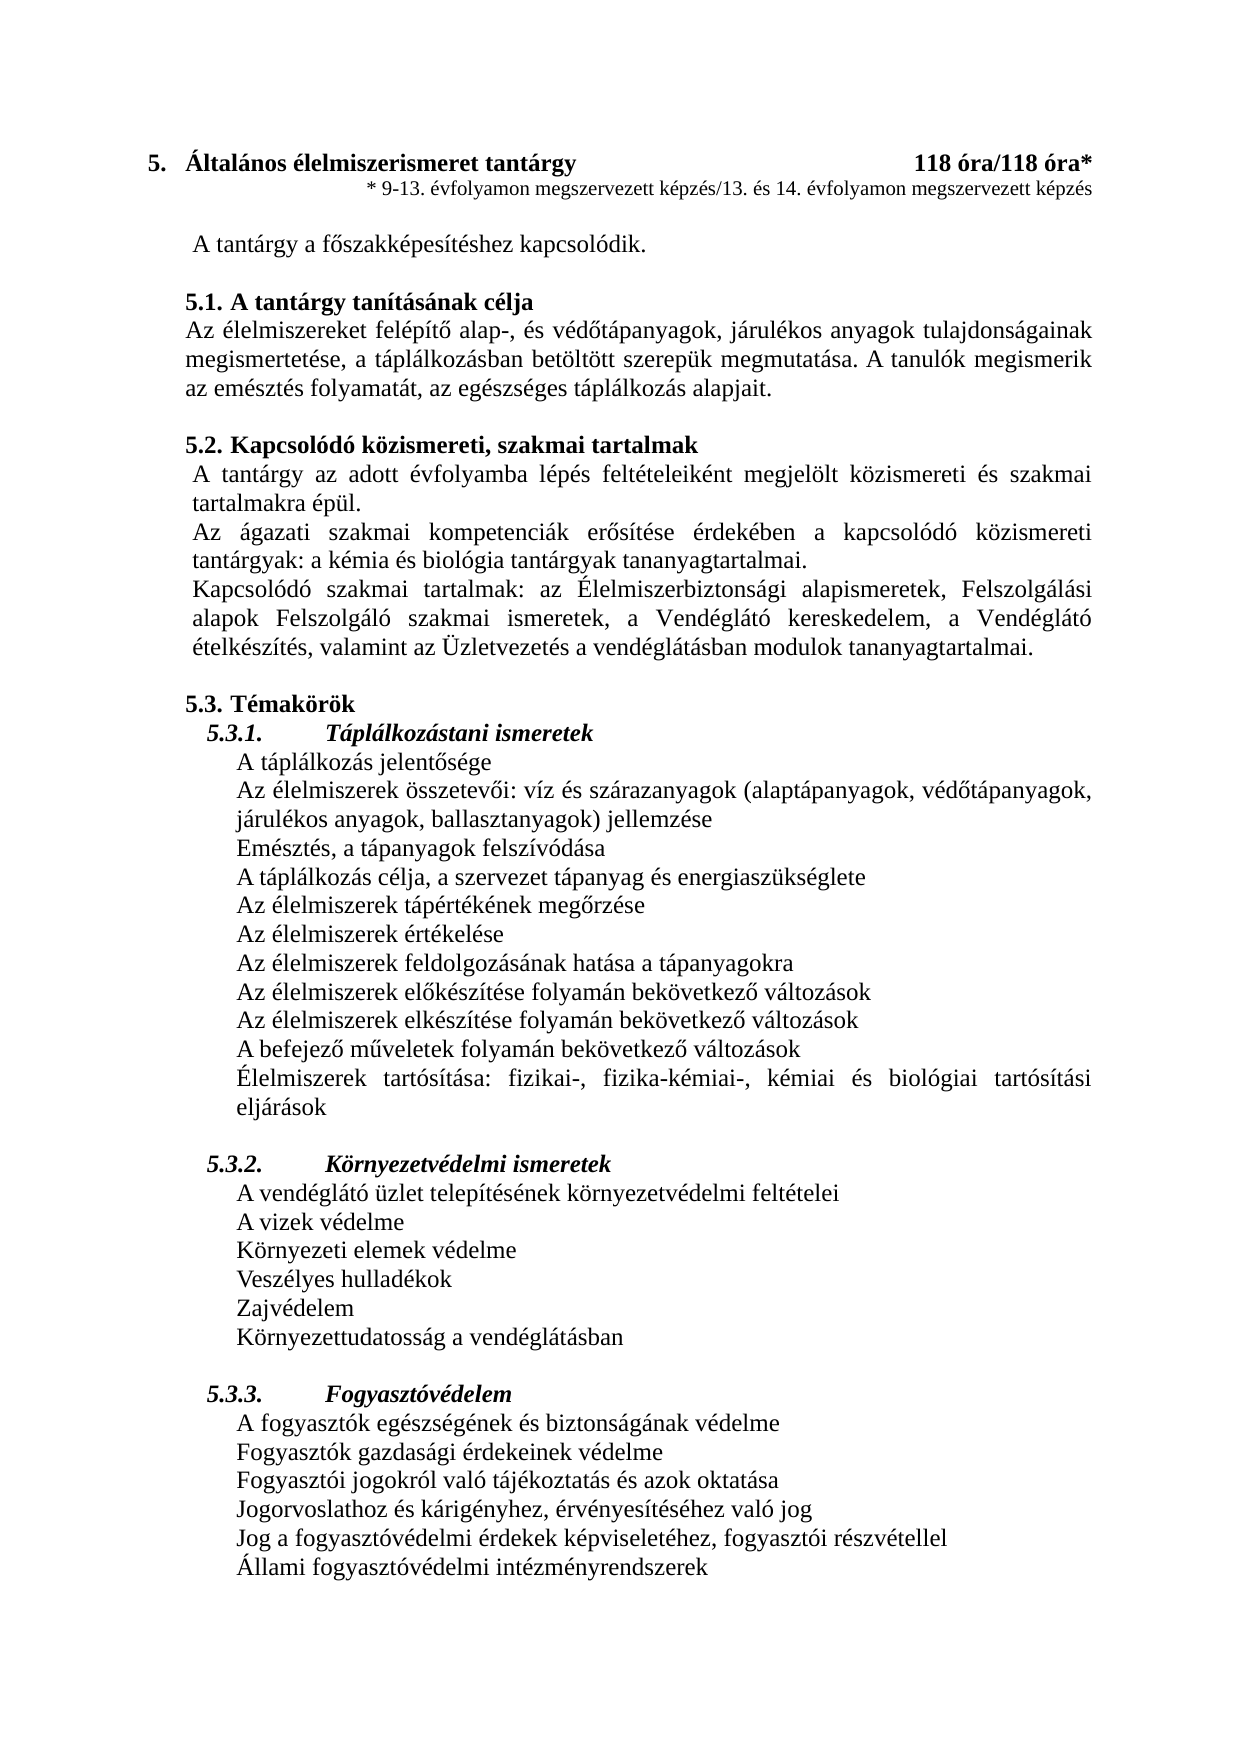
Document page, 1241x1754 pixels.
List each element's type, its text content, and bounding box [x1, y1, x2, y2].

text A fogyasztók egészségének és biztonságának védelme [236, 1408, 1093, 1437]
text Az élelmiszerek elkészítése folyamán bekövetkező változások [236, 1005, 1093, 1034]
text Kapcsolódó szakmai tartalmak: az Élelmiszerbiztonsági alapismeretek, Felszolgálási alapok Felszolgáló szakmai ismeretek, a Vendéglátó kereskedelem, a Vendéglátó ételkészítés, valamint az Üzletvezetés a vendéglátásban modulok tananyagtartalmai. [192, 574, 1093, 660]
text Élelmiszerek tartósítása: fizikai-, fizika-kémiai-, kémiai és biológiai tartósítási eljárások [236, 1063, 1093, 1120]
text A tantárgy az adott évfolyamba lépés feltételeiként megjelölt közismereti és szakmai tartalmakra épül. [192, 459, 1093, 517]
list Témakörök [185, 689, 1093, 718]
text Fogyasztók gazdasági érdekeinek védelme [236, 1437, 1093, 1465]
text A befejező műveletek folyamán bekövetkező változások [236, 1034, 1093, 1063]
list Táplálkozástani ismeretek [207, 718, 1093, 747]
list A tantárgy tanításának célja [185, 287, 1093, 315]
text Zajvédelem [236, 1293, 1093, 1322]
text Fogyasztói jogokról való tájékoztatás és azok oktatása [236, 1465, 1093, 1494]
text * 9-13. évfolyamon megszervezett képzés/13. és 14. évfolyamon megszervezett képzés [148, 176, 1093, 200]
text Az élelmiszerek tápértékének megőrzése [236, 890, 1093, 919]
text Jog a fogyasztóvédelmi érdekek képviseletéhez, fogyasztói részvétellel [236, 1523, 1093, 1552]
text Az élelmiszerek feldolgozásának hatása a tápanyagokra [236, 948, 1093, 977]
text Az élelmiszerek előkészítése folyamán bekövetkező változások [236, 977, 1093, 1005]
list Kapcsolódó közismereti, szakmai tartalmak [185, 430, 1093, 459]
text A vizek védelme [236, 1207, 1093, 1235]
list Környezetvédelmi ismeretek [207, 1149, 1093, 1178]
text Emésztés, a tápanyagok felszívódása [236, 833, 1093, 862]
text A vendéglátó üzlet telepítésének környezetvédelmi feltételei [236, 1178, 1093, 1207]
list Az élelmiszereket felépítő alap-, és védőtápanyagok, járulékos anyagok tulajdonságainak megismertetése, a táplálkozásban betöltött szerepük megmutatása. A tanulók megismerik az emésztés folyamatát, az egészséges táplálkozás alapjait. [185, 315, 1093, 402]
text Állami fogyasztóvédelmi intézményrendszerek [236, 1552, 1093, 1580]
text A táplálkozás jelentősége [236, 747, 1093, 775]
text Jogorvoslathoz és kárigényhez, érvényesítéséhez való jog [236, 1494, 1093, 1523]
text Az élelmiszerek értékelése [236, 919, 1093, 948]
text Az élelmiszerek összetevői: víz és szárazanyagok (alaptápanyagok, védőtápanyagok, járulékos anyagok, ballasztanyagok) jellemzése [236, 775, 1093, 833]
list Általános élelmiszerismeret tantárgy 118 óra/118 óra* [148, 148, 1093, 176]
text A tantárgy a főszakképesítéshez kapcsolódik. [192, 229, 1093, 258]
text Veszélyes hulladékok [236, 1264, 1093, 1293]
text Környezeti elemek védelme [236, 1235, 1093, 1264]
text A táplálkozás célja, a szervezet tápanyag és energiaszükséglete [236, 862, 1093, 890]
text Környezettudatosság a vendéglátásban [236, 1322, 1093, 1350]
list Fogyasztóvédelem [207, 1379, 1093, 1408]
text Az ágazati szakmai kompetenciák erősítése érdekében a kapcsolódó közismereti tantárgyak: a kémia és biológia tantárgyak tananyagtartalmai. [192, 517, 1093, 574]
